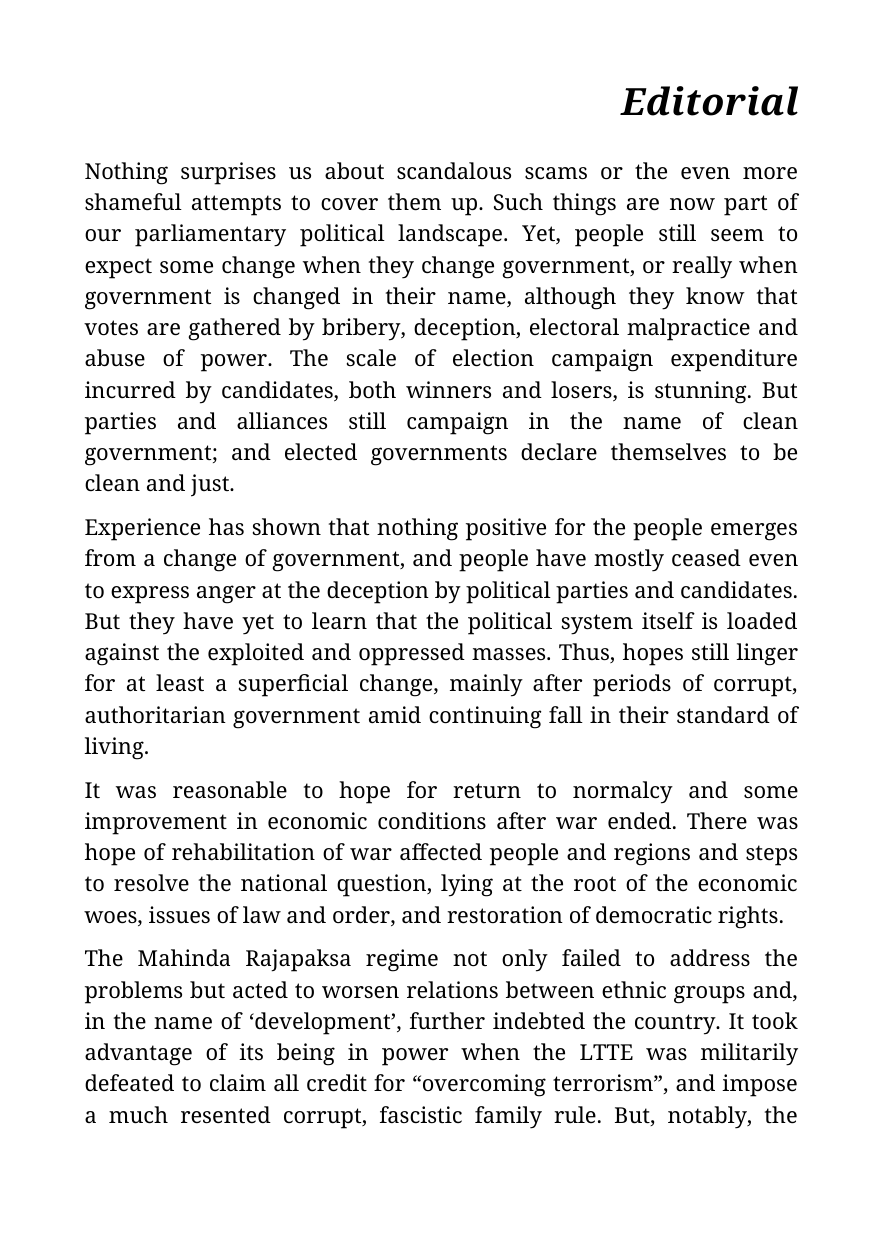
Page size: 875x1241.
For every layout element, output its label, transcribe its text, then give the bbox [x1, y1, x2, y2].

text It was reasonable to hope for return to normalcy and some improvement in economic conditions after war ended. There was hope of rehabilitation of war affected people and regions and steps to resolve the national question, lying at the root of the economic woes, issues of law and order, and restoration of democratic rights. [84, 774, 799, 929]
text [84, 943, 799, 1129]
text Experience has shown that nothing positive for the people emerges from a change of government, and people have mostly ceased even to express anger at the deception by political parties and candidates. But they have yet to learn that the political system itself is loaded against the exploited and oppressed masses. Thus, hopes still linger for at least a superficial change, mainly after periods of corrupt, authoritarian government amid continuing fall in their standard of living. [84, 512, 799, 761]
text Editorial [84, 75, 799, 126]
text Nothing surprises us about scandalous scams or the even more shameful attempts to cover them up. Such things are now part of our parliamentary political landscape. Yet, people still seem to expect some change when they change government, or really when government is changed in their name, although they know that votes are gathered by bribery, deception, electoral malpractice and abuse of power. The scale of election campaign expenditure incurred by candidates, both winners and losers, is stunning. But parties and alliances still campaign in the name of clean government; and elected governments declare themselves to be clean and just. [84, 156, 799, 498]
